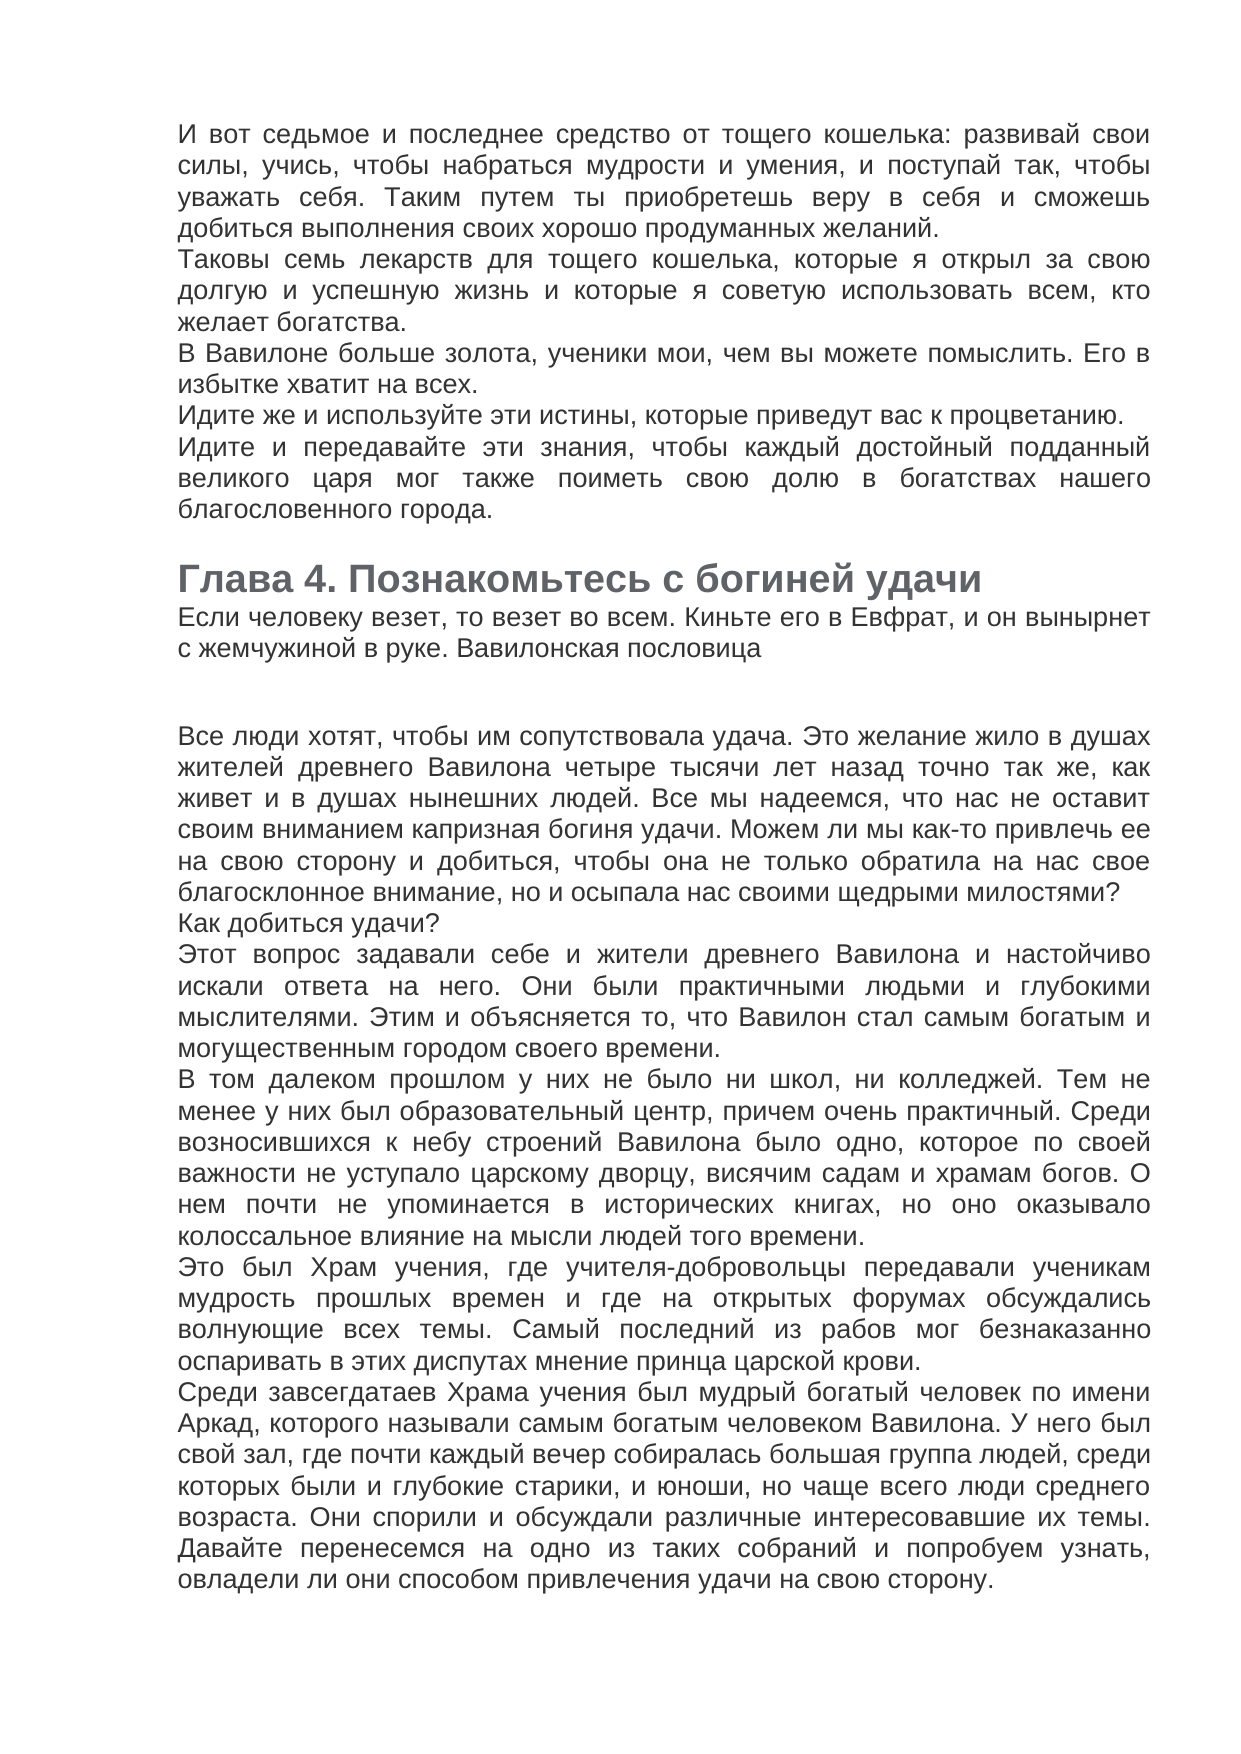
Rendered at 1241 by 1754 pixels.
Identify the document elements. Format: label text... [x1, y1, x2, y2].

text Этот вопрос задавали себе и жители древнего Вавилона и настойчиво искали ответа на него. Они были практичными людьми и глубокими мыслителями. Этим и объясняется то, что Вавилон стал самым богатым и могущественным городом своего времени. [177, 938, 1152, 1063]
text И вот седьмое и последнее средство от тощего кошелька: развивай свои силы, учись, чтобы набраться мудрости и умения, и поступай так, чтобы уважать себя. Таким путем ты приобретешь веру в себя и сможешь добиться выполнения своих хорошо продуманных желаний. [177, 118, 1152, 243]
text Если человеку везет, то везет во всем. Киньте его в Евфрат, и он вынырнет с жемчужиной в руке. Вавилонская пословица [177, 601, 1152, 664]
text Среди завсегдатаев Храма учения был мудрый богатый человек по имени Аркад, которого называли самым богатым человеком Вавилона. У него был свой зал, где почти каждый вечер собиралась большая группа людей, среди которых были и глубокие старики, и юноши, но чаще всего люди среднего возраста. Они спорили и обсуждали различные интересовавшие их темы. Давайте перенесемся на одно из таких собраний и попробуем узнать, овладели ли они способом привлечения удачи на свою сторону. [177, 1376, 1152, 1595]
text Идите же и используйте эти истины, которые приведут вас к процветанию. [177, 399, 1152, 431]
text Таковы семь лекарств для тощего кошелька, которые я открыл за свою долгую и успешную жизнь и которые я советую использовать всем, кто желает богатства. [177, 243, 1152, 337]
text Глава 4. Познакомьтесь с богиней удачи [177, 556, 1152, 601]
text Как добиться удачи? [177, 907, 1152, 938]
text Идите и передавайте эти знания, чтобы каждый достойный подданный великого царя мог также поиметь свою долю в богатствах нашего благословенного города. [177, 431, 1152, 524]
text В том далеком прошлом у них не было ни школ, ни колледжей. Тем не менее у них был образовательный центр, причем очень практичный. Среди возносившихся к небу строений Вавилона было одно, которое по своей важности не уступало царскому дворцу, висячим садам и храмам богов. О нем почти не упоминается в исторических книгах, но оно оказывало колоссальное влияние на мысли людей того времени. [177, 1063, 1152, 1251]
text В Вавилоне больше золота, ученики мои, чем вы можете помыслить. Его в избытке хватит на всех. [177, 337, 1152, 399]
text Все люди хотят, чтобы им сопутствовала удача. Это желание жило в душах жителей древнего Вавилона четыре тысячи лет назад точно так же, как живет и в душах нынешних людей. Все мы надеемся, что нас не оставит своим вниманием капризная богиня удачи. Можем ли мы как-то привлечь ее на свою сторону и добиться, чтобы она не только обратила на нас свое благосклонное внимание, но и осыпала нас своими щедрыми милостями? [177, 720, 1152, 907]
text Это был Храм учения, где учителя-добровольцы передавали ученикам мудрость прошлых времен и где на открытых форумах обсуждались волнующие всех темы. Самый последний из рабов мог безнаказанно оспаривать в этих диспутах мнение принца царской крови. [177, 1251, 1152, 1376]
